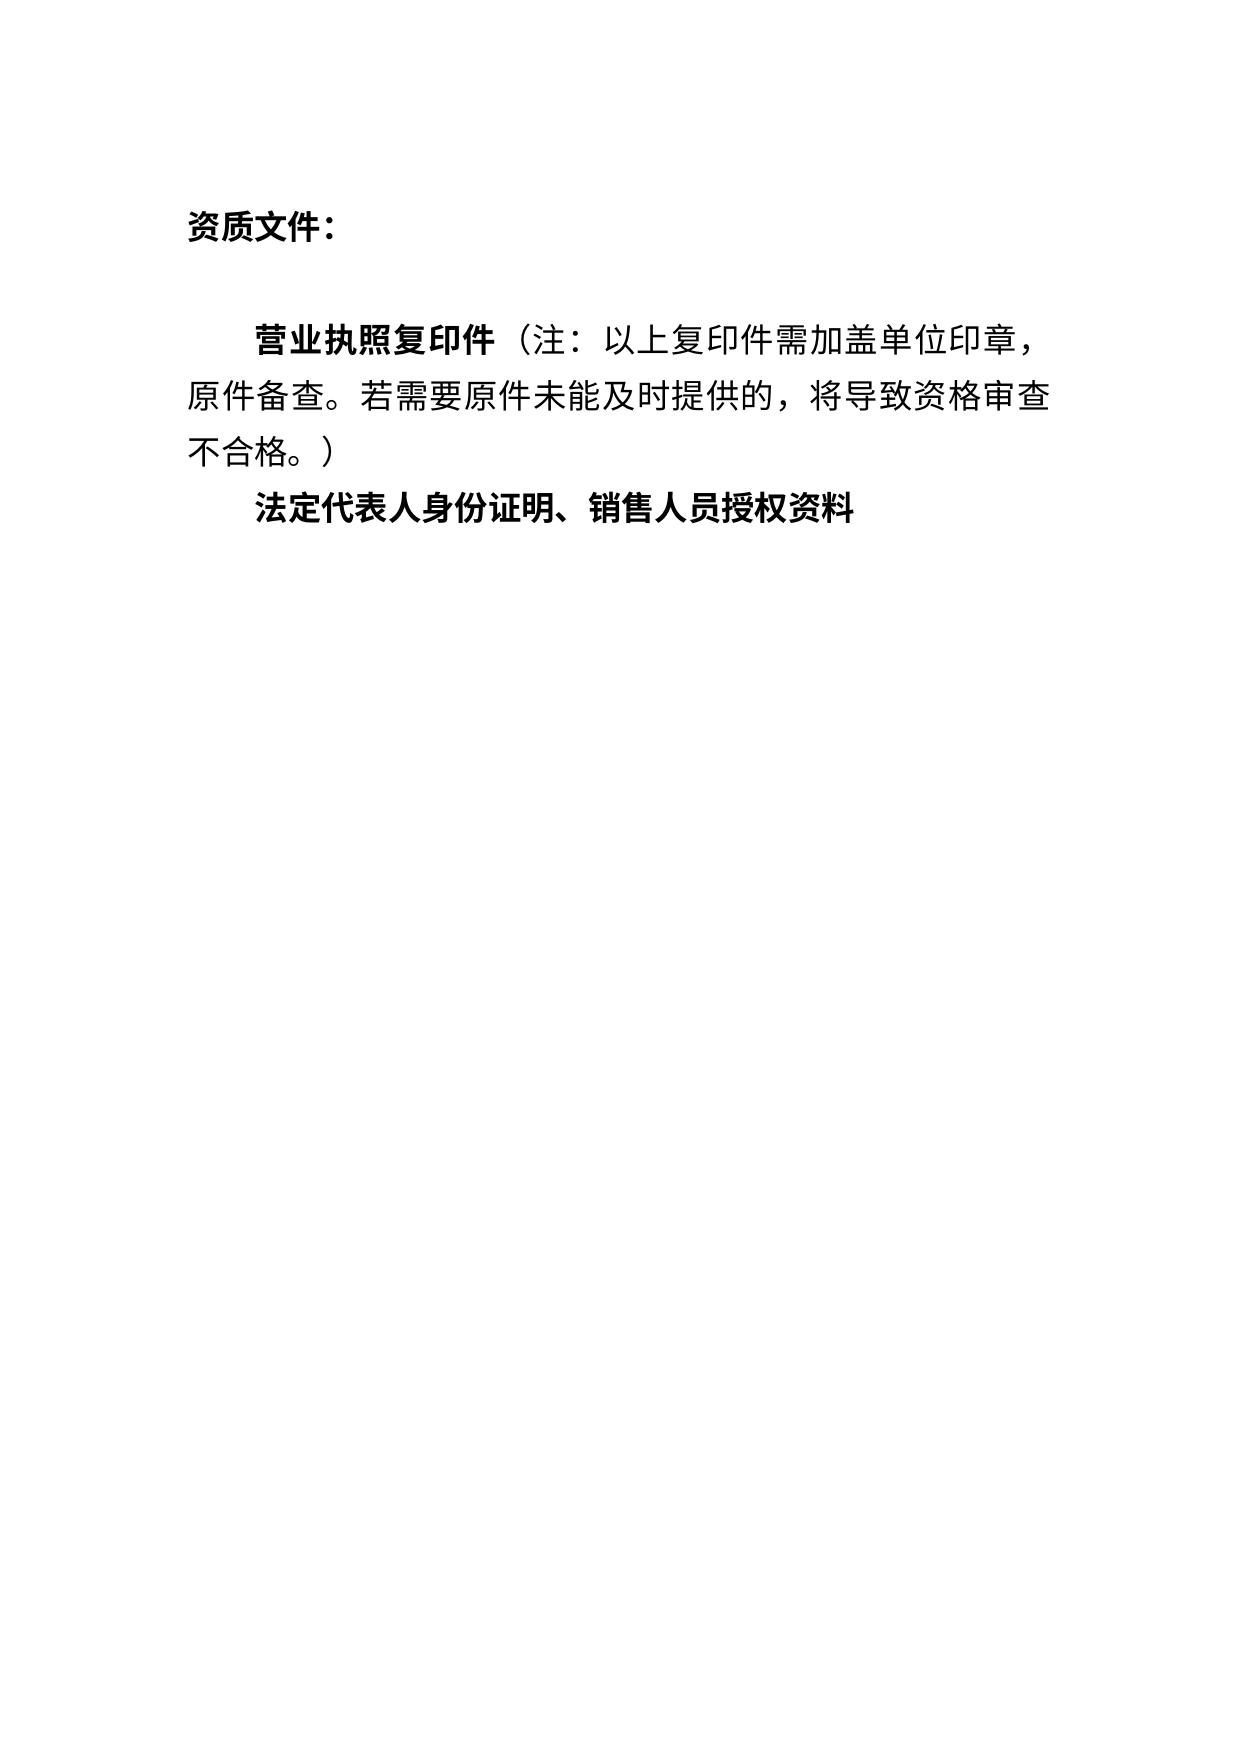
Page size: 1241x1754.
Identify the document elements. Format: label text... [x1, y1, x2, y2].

text 营业执照复印件（注：以上复印件需加盖单位印章，原件备查。若需要原件未能及时提供的，将导致资格审查不合格。） [187, 307, 1053, 476]
text 资质文件： [187, 194, 1053, 251]
text 法定代表人身份证明、销售人员授权资料 [187, 476, 1053, 532]
